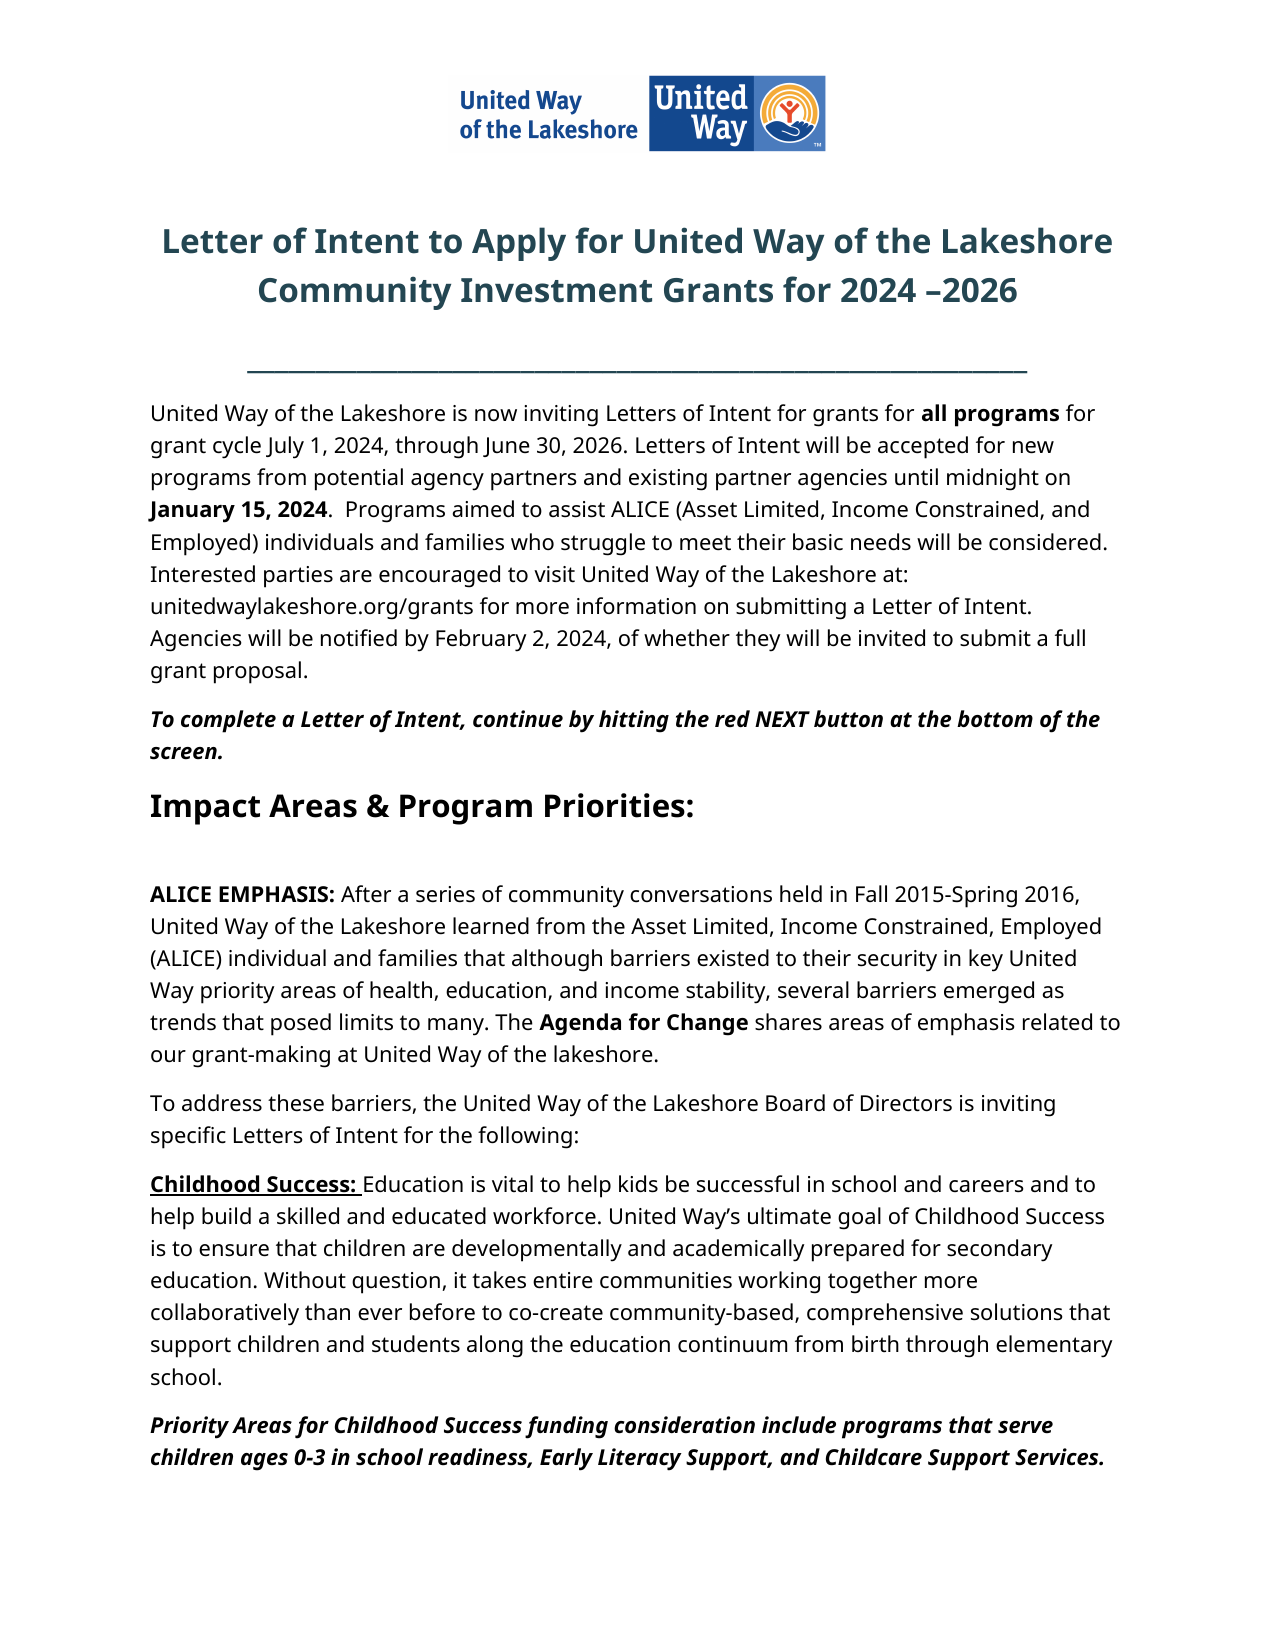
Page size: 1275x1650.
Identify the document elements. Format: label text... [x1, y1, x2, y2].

text ALICE EMPHASIS: After a series of community conversations held in Fall 2015-Spring 2016, United Way of the Lakeshore learned from the Asset Limited, Income Constrained, Employed (ALICE) individual and families that although barriers existed to their security in key United Way priority areas of health, education, and income stability, several barriers emerged as trends that posed limits to many. The Agenda for Change shares areas of emphasis related to our grant-making at United Way of the lakeshore. [150, 879, 1125, 1069]
text Childhood Success: Education is vital to help kids be successful in school and careers and to help build a skilled and educated workforce. United Way’s ultimate goal of Childhood Success is to ensure that children are developmentally and academically prepared for secondary education. Without question, it takes entire communities working together more collaboratively than ever before to co-create community-based, comprehensive solutions that support children and students along the education continuum from birth through elementary school. [150, 1169, 1125, 1391]
text To complete a Letter of Intent, continue by hitting the red NEXT button at the bottom of the screen. [150, 703, 1125, 765]
text To address these barriers, the United Way of the Lakeshore Board of Directors is inviting specific Letters of Intent for the following: [150, 1088, 1125, 1150]
text Priority Areas for Childhood Success funding consideration include programs that serve children ages 0-3 in school readiness, Early Literacy Support, and Childcare Support Services. [150, 1410, 1125, 1472]
subtitle Impact Areas & Program Priorities: [150, 784, 1125, 827]
text _________________________________________________________ [150, 332, 1125, 378]
text United Way of the Lakeshore is now inviting Letters of Intent for grants for all programs for grant cycle July 1, 2024, through June 30, 2026. Letters of Intent will be accepted for new programs from potential agency partners and existing partner agencies until midnight on January 15, 2024. Programs aimed to assist ALICE (Asset Limited, Income Constrained, and Employed) individuals and families who struggle to meet their basic needs will be considered. Interested parties are encouraged to visit United Way of the Lakeshore at: unitedwaylakeshore.org/grants for more information on submitting a Letter of Intent. Agencies will be notified by February 2, 2024, of whether they will be invited to submit a full grant proposal. [150, 398, 1125, 684]
text Letter of Intent to Apply for United Way of the Lakeshore Community Investment Grants for 2024 –2026 [150, 218, 1125, 312]
